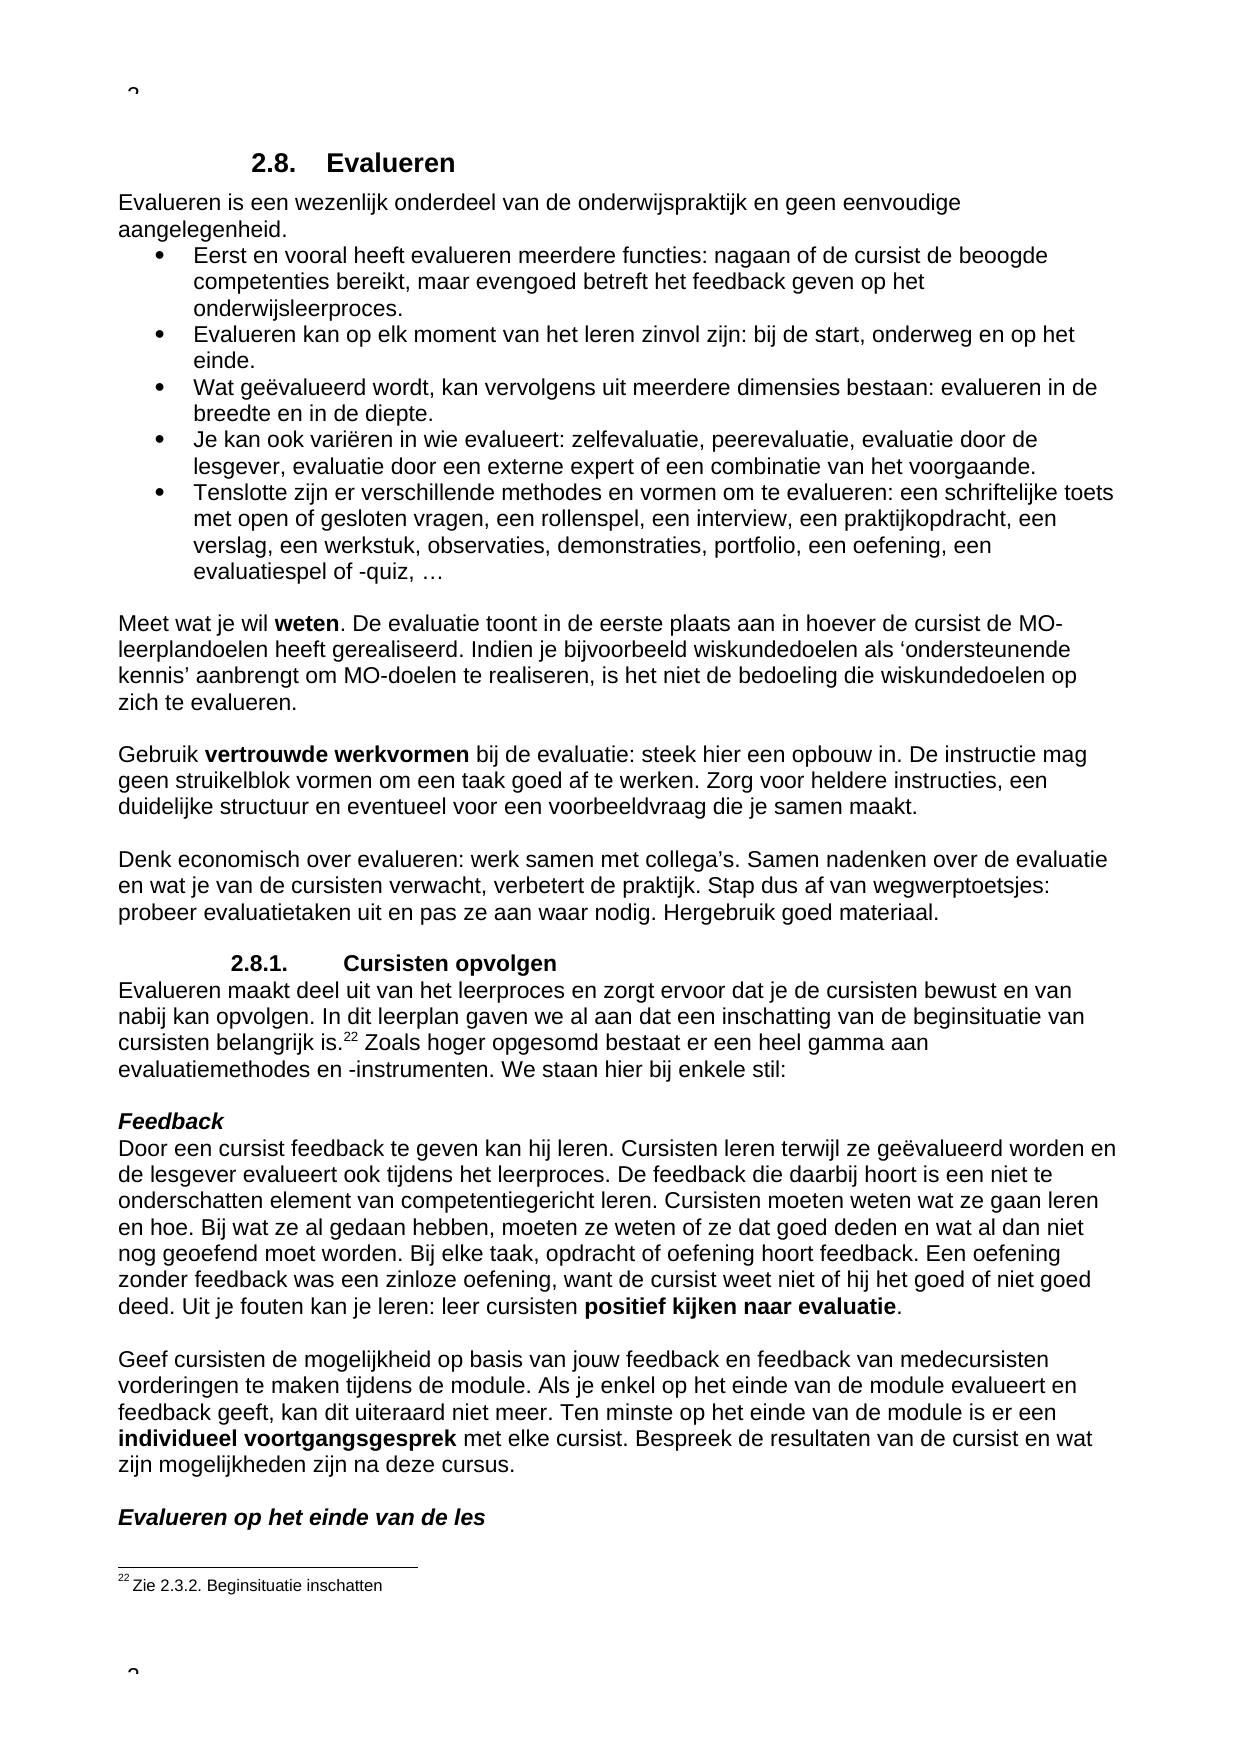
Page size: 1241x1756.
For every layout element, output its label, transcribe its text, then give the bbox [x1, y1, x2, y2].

list Wat geëvalueerd wordt, kan vervolgens uit meerdere dimensies bestaan: evalueren in de breedte en in de diepte. [156, 374, 1098, 426]
text Gebruik vertrouwde werkvormen bij de evaluatie: steek hier een opbouw in. De instructie mag geen struikelblok vormen om een taak goed af te werken. Zorg voor heldere instructies, een duidelijke structuur en eventueel voor een voorbeeldvraag die je samen maakt. [118, 741, 1089, 820]
text Evalueren maakt deel uit van het leerproces en zorgt ervoor dat je de cursisten bewust en van nabij kan opvolgen. In dit leerplan gaven we al aan dat een inschatting van de beginsituatie van cursisten belangrijk is.22 Zoals hoger opgesomd bestaat er een heel gamma aan evaluatiemethodes en -instrumenten. We staan hier bij enkele stil: [118, 977, 1087, 1082]
list Cursisten opvolgen [231, 950, 1134, 976]
text Door een cursist feedback te geven kan hij leren. Cursisten leren terwijl ze geëvalueerd worden en de lesgever evalueert ook tijdens het leerproces. De feedback die daarbij hoort is een niet te onderschatten element van competentiegericht leren. Cursisten moeten weten wat ze gaan leren en hoe. Bij wat ze al gedaan hebben, moeten ze weten of ze dat goed deden en wat al dan niet nog geoefend moet worden. Bij elke taak, opdracht of oefening hoort feedback. Een oefening zonder feedback was een zinloze oefening, want de cursist weet niet of hij het goed of niet goed deed. Uit je fouten kan je leren: leer cursisten positief kijken naar evaluatie. [118, 1135, 1118, 1319]
list Je kan ook variëren in wie evalueert: zelfevaluatie, peerevaluatie, evaluatie door de lesgever, evaluatie door een externe expert of een combinatie van het voorgaande. [156, 426, 1038, 479]
text 22 Zie 2.3.2. Beginsituatie inschatten [118, 1566, 1134, 1595]
list Evalueren [251, 147, 1134, 178]
text Denk economisch over evalueren: werk samen met collega’s. Samen nadenken over de evaluatie en wat je van de cursisten verwacht, verbetert de praktijk. Stap dus af van wegwerptoetsjes: probeer evaluatietaken uit en pas ze aan waar nodig. Hergebruik goed materiaal. [118, 846, 1109, 925]
list Tenslotte zijn er verschillende methodes en vormen om te evalueren: een schriftelijke toets met open of gesloten vragen, een rollenspel, een interview, een praktijkopdracht, een verslag, een werkstuk, observaties, demonstraties, portfolio, een oefening, een evaluatiespel of -quiz, … [156, 479, 1121, 584]
text Geef cursisten de mogelijkheid op basis van jouw feedback en feedback van medecursisten vorderingen te maken tijdens de module. Als je enkel op het einde van de module evalueert en feedback geeft, kan dit uiteraard niet meer. Ten minste op het einde van de module is er een individueel voortgangsgesprek met elke cursist. Bespreek de resultaten van de cursist en wat zijn mogelijkheden zijn na deze cursus. [118, 1346, 1094, 1477]
text Evalueren op het einde van de les [118, 1504, 1134, 1530]
list Eerst en vooral heeft evalueren meerdere functies: nagaan of de cursist de beoogde competenties bereikt, maar evengoed betreft het feedback geven op het onderwijsleerproces. [156, 242, 1048, 321]
text Feedback [118, 1108, 1134, 1135]
text Evalueren is een wezenlijk onderdeel van de onderwijspraktijk en geen eenvoudige aangelegenheid. [118, 189, 963, 242]
list Evalueren kan op elk moment van het leren zinvol zijn: bij de start, onderweg en op het einde. [156, 321, 1075, 374]
text Meet wat je wil weten. De evaluatie toont in de eerste plaats aan in hoever de cursist de MO- leerplandoelen heeft gerealiseerd. Indien je bijvoorbeeld wiskundedoelen als ‘ondersteunende kennis’ aanbrengt om MO-doelen te realiseren, is het niet de bedoeling die wiskundedoelen op zich te evalueren. [118, 609, 1079, 715]
